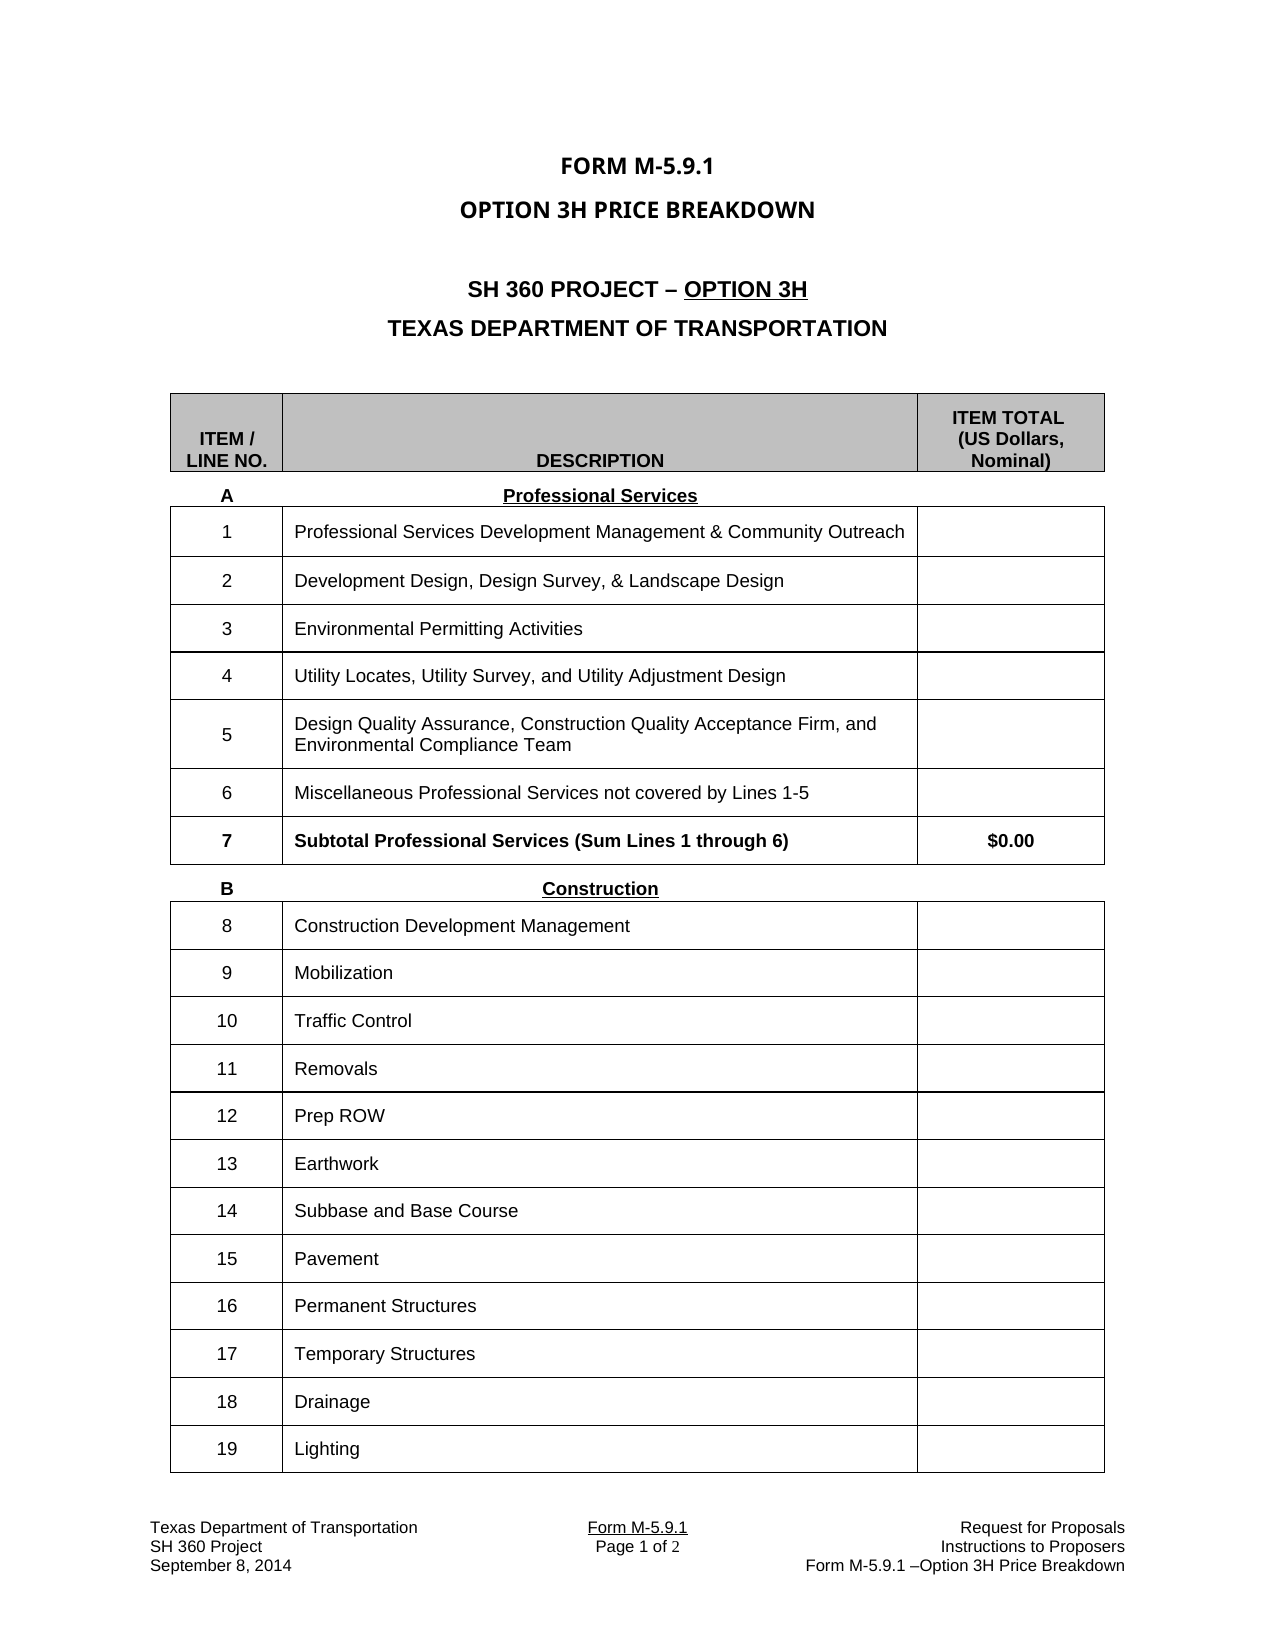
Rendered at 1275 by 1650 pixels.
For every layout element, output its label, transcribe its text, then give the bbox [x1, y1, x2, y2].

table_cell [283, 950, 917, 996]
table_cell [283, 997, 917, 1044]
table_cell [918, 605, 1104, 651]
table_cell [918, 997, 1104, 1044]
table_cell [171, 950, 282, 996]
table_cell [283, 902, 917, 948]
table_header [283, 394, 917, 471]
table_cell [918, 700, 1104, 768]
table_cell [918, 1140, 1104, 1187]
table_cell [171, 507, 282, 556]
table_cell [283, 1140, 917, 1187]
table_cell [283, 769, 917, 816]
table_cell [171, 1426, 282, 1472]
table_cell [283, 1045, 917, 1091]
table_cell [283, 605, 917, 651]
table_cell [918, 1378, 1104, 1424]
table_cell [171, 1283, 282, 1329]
text Texas Department of Transportation [150, 315, 1125, 342]
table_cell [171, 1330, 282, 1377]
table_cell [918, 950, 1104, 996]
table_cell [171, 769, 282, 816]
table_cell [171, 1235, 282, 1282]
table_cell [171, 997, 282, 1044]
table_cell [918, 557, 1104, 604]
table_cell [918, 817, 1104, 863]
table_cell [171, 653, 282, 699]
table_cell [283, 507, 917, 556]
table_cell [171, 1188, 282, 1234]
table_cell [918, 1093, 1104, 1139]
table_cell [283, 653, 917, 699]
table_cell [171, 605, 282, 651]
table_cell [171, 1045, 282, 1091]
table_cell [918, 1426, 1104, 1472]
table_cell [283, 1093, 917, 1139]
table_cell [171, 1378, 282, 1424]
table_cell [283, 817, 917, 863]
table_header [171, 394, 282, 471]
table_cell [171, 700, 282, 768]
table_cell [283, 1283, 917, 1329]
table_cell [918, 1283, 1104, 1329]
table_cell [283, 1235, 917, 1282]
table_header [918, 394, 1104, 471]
text option 3H PRICE BREAKDOWN [150, 194, 1125, 225]
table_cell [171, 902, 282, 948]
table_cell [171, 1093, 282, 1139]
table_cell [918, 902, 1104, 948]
text Form M-5.9.1 [150, 150, 1125, 181]
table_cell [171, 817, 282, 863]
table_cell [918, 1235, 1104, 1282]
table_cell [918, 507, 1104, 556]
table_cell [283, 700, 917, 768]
text SH 360 Project – option 3H [150, 276, 1125, 303]
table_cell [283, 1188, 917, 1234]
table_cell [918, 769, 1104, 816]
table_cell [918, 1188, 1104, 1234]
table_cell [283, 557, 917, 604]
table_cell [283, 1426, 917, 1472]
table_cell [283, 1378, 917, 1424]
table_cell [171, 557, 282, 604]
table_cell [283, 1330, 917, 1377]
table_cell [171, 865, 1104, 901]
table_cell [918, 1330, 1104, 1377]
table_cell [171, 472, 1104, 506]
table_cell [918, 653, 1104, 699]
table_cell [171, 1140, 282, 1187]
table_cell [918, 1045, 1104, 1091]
